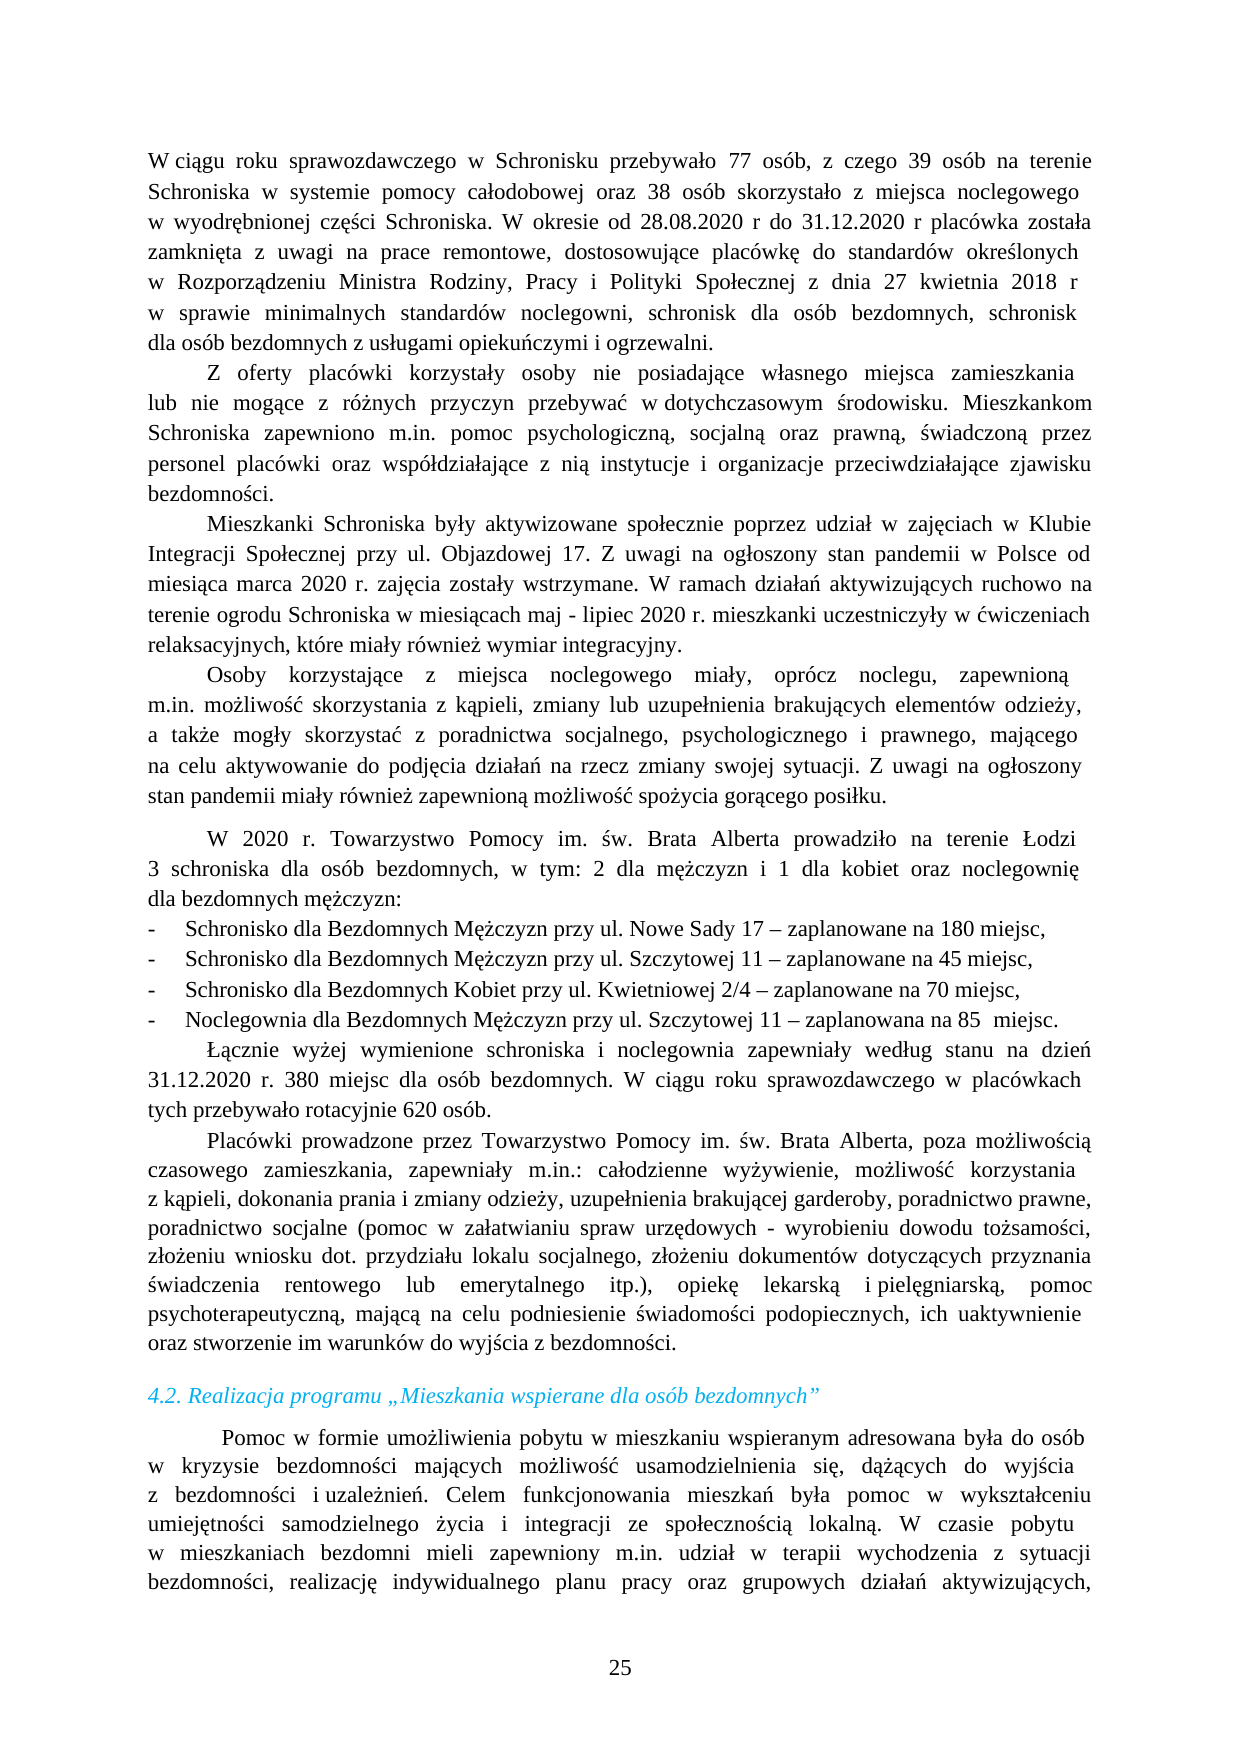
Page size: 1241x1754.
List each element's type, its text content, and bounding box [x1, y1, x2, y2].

text Z oferty placówki korzystały osoby nie posiadające własnego miejsca zamieszkania lub nie mogące z różnych przyczyn przebywać w dotychczasowym środowisku. Mieszkankom Schroniska zapewniono m.in. pomoc psychologiczną, socjalną oraz prawną, świadczoną przez personel placówki oraz współdziałające z nią instytucje i organizacje przeciwdziałające zjawisku bezdomności. [148, 359, 1093, 506]
text W 2020 r. Towarzystwo Pomocy im. św. Brata Alberta prowadziło na terenie Łodzi 3 schroniska dla osób bezdomnych, w tym: 2 dla mężczyzn i 1 dla kobiet oraz noclegownię dla bezdomnych mężczyzn: [148, 825, 1093, 911]
list Noclegownia dla Bezdomnych Mężczyzn przy ul. Szczytowej 11 – zaplanowana na 85 miejsc. [148, 1006, 1093, 1032]
list Schronisko dla Bezdomnych Mężczyzn przy ul. Nowe Sady 17 – zaplanowane na 180 miejsc, [148, 915, 1093, 942]
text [148, 148, 1093, 355]
text Placówki prowadzone przez Towarzystwo Pomocy im. św. Brata Alberta, poza możliwością czasowego zamieszkania, zapewniały m.in.: całodzienne wyżywienie, możliwość korzystania z kąpieli, dokonania prania i zmiany odzieży, uzupełnienia brakującej garderoby, poradnictwo prawne, poradnictwo socjalne (pomoc w załatwianiu spraw urzędowych - wyrobieniu dowodu tożsamości, złożeniu wniosku dot. przydziału lokalu socjalnego, złożeniu dokumentów dotyczących przyznania świadczenia rentowego lub emerytalnego itp.), opiekę lekarską i pielęgniarską, pomoc psychoterapeutyczną, mającą na celu podniesienie świadomości podopiecznych, ich uaktywnienie oraz stworzenie im warunków do wyjścia z bezdomności. [148, 1127, 1093, 1356]
text Łącznie wyżej wymienione schroniska i noclegownia zapewniały według stanu na dzień 31.12.2020 r. 380 miejsc dla osób bezdomnych. W ciągu roku sprawozdawczego w placówkach tych przebywało rotacyjnie 620 osób. [148, 1036, 1093, 1123]
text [148, 1423, 1093, 1595]
list Schronisko dla Bezdomnych Kobiet przy ul. Kwietniowej 2/4 – zaplanowane na 70 miejsc, [148, 976, 1093, 1002]
picture [149, 1389, 155, 1397]
list Schronisko dla Bezdomnych Mężczyzn przy ul. Szczytowej 11 – zaplanowane na 45 miejsc, [148, 946, 1093, 972]
subtitle 4.2. Realizacja programu „Mieszkania wspierane dla osób bezdomnych” [148, 1382, 1093, 1408]
text Osoby korzystające z miejsca noclegowego miały, oprócz noclegu, zapewnioną m.in. możliwość skorzystania z kąpieli, zmiany lub uzupełnienia brakujących elementów odzieży, a także mogły skorzystać z poradnictwa socjalnego, psychologicznego i prawnego, mającego na celu aktywowanie do podjęcia działań na rzecz zmiany swojej sytuacji. Z uwagi na ogłoszony stan pandemii miały również zapewnioną możliwość spożycia gorącego posiłku. [148, 661, 1093, 808]
text Mieszkanki Schroniska były aktywizowane społecznie poprzez udział w zajęciach w Klubie Integracji Społecznej przy ul. Objazdowej 17. Z uwagi na ogłoszony stan pandemii w Polsce od miesiąca marca 2020 r. zajęcia zostały wstrzymane. W ramach działań aktywizujących ruchowo na terenie ogrodu Schroniska w miesiącach maj - lipiec 2020 r. mieszkanki uczestniczyły w ćwiczeniach relaksacyjnych, które miały również wymiar integracyjny. [148, 510, 1093, 657]
